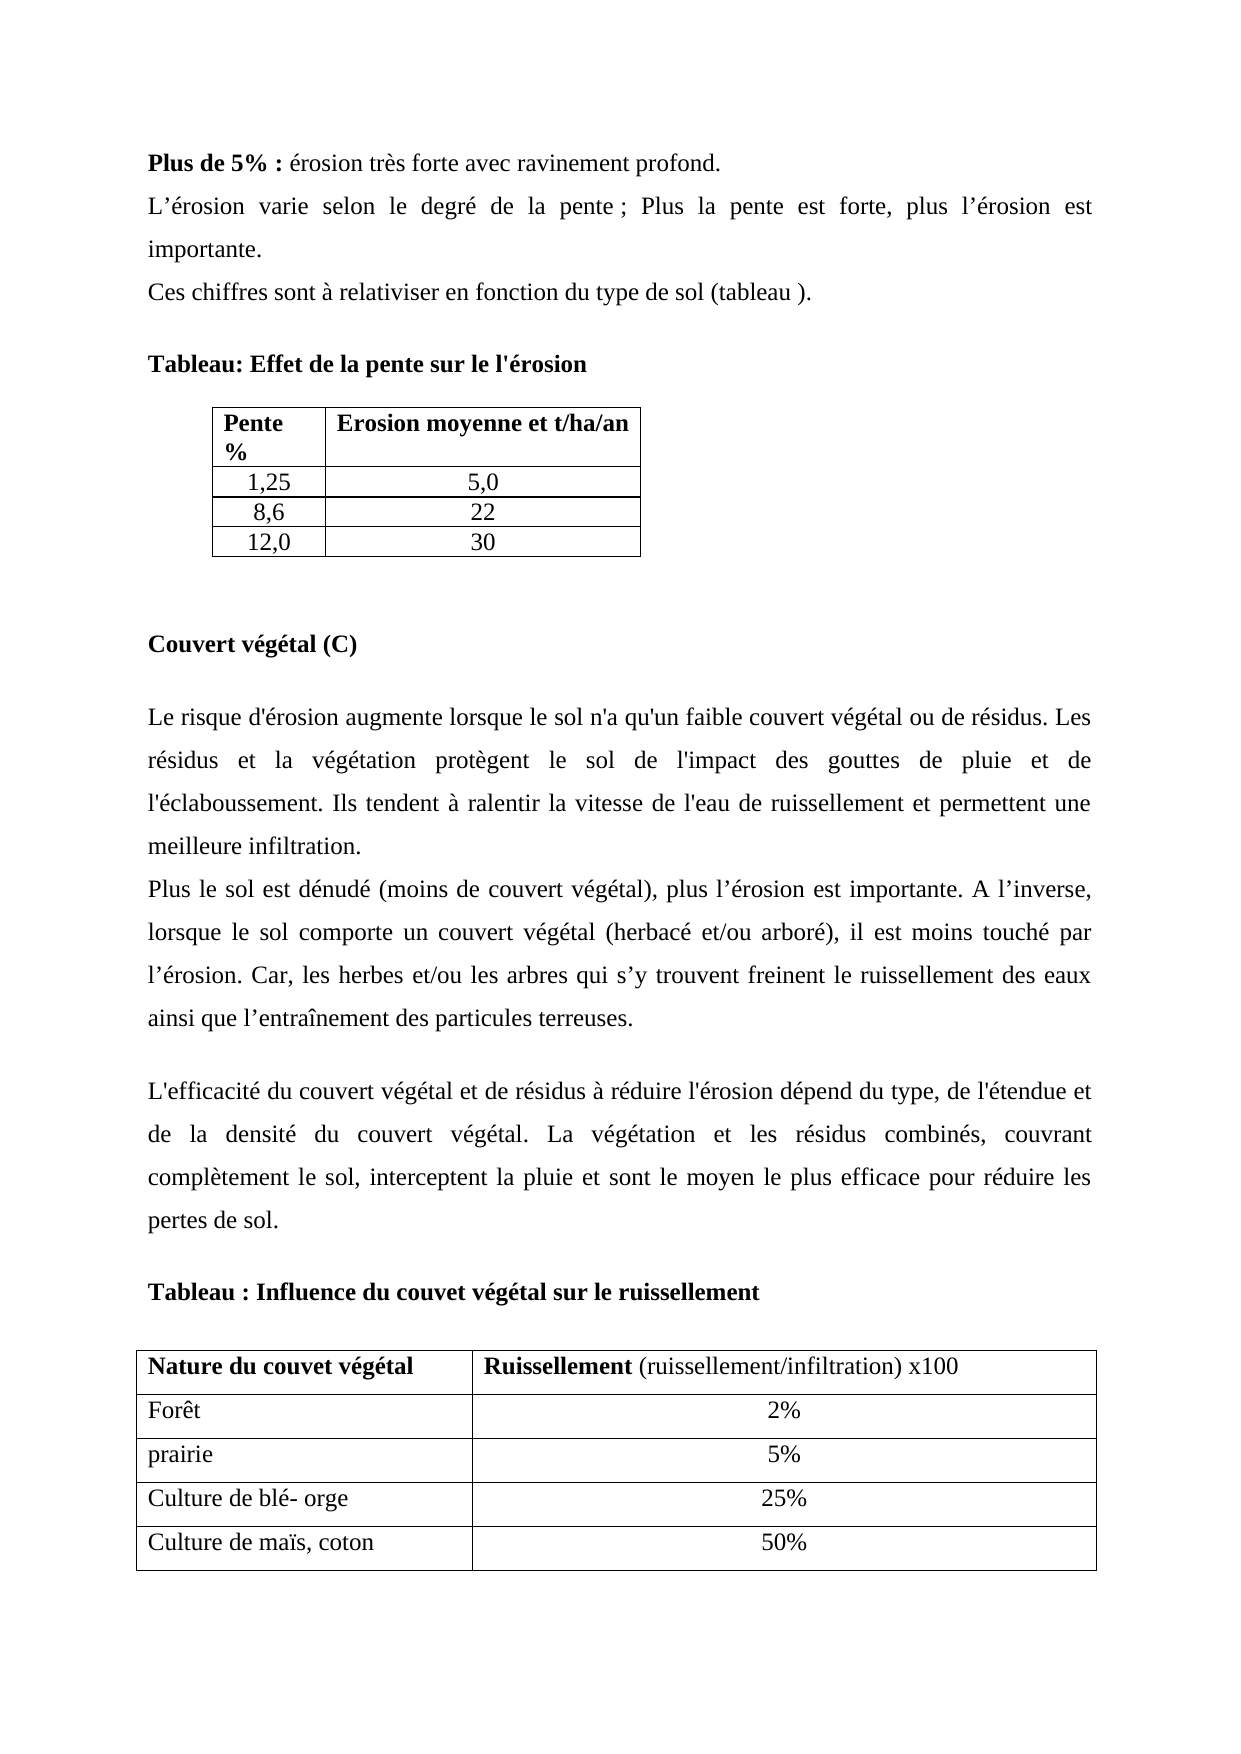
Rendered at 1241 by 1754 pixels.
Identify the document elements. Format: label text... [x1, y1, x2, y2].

table_cell Culture de blé- orge [137, 1483, 472, 1526]
text Le risque d'érosion augmente lorsque le sol n'a qu'un faible couvert végétal ou de résidus. Les résidus et la végétation protègent le sol de l'impact des gouttes de pluie et de l'éclaboussement. Ils tendent à ralentir la vitesse de l'eau de ruissellement et permettent une meilleure infiltration. [148, 702, 1093, 860]
text L'efficacité du couvert végétal et de résidus à réduire l'érosion dépend du type, de l'étendue et de la densité du couvert végétal. La végétation et les résidus combinés, couvrant complètement le sol, interceptent la pluie et sont le moyen le plus efficace pour réduire les pertes de sol. [148, 1076, 1093, 1234]
table_cell prairie [137, 1439, 472, 1482]
text Plus de 5% : érosion très forte avec ravinement profond. [148, 148, 1093, 176]
table_header Pente % [213, 408, 325, 466]
text Tableau: Effet de la pente sur le l'érosion [148, 349, 1093, 378]
table_cell 1,25 [213, 467, 325, 496]
table_cell 50% [473, 1527, 1096, 1570]
text Plus le sol est dénudé (moins de couvert végétal), plus l’érosion est importante. A l’inverse, lorsque le sol comporte un couvert végétal (herbacé et/ou arboré), il est moins touché par l’érosion. Car, les herbes et/ou les arbres qui s’y trouvent freinent le ruissellement des eaux ainsi que l’entraînement des particules terreuses. [148, 874, 1093, 1032]
table_header Ruissellement (ruissellement/infiltration) x100 [473, 1351, 1096, 1394]
table_cell 25% [473, 1483, 1096, 1526]
table_cell Forêt [137, 1395, 472, 1438]
table_header Erosion moyenne et t/ha/an [326, 408, 640, 466]
table_cell 30 [326, 527, 640, 556]
text Ces chiffres sont à relativiser en fonction du type de sol (tableau ). [148, 277, 1093, 306]
table_cell 22 [326, 498, 640, 526]
text Couvert végétal (C) [148, 629, 1093, 658]
table_cell 5% [473, 1439, 1096, 1482]
table_cell Culture de maïs, coton [137, 1527, 472, 1570]
text Tableau : Influence du couvet végétal sur le ruissellement [148, 1277, 1093, 1306]
table_cell 5,0 [326, 467, 640, 496]
text L’érosion varie selon le degré de la pente ; Plus la pente est forte, plus l’érosion est importante. [148, 191, 1093, 263]
table_cell 2% [473, 1395, 1096, 1438]
table_cell 8,6 [213, 498, 325, 526]
table_header Nature du couvet végétal [137, 1351, 472, 1394]
table_cell 12,0 [213, 527, 325, 556]
